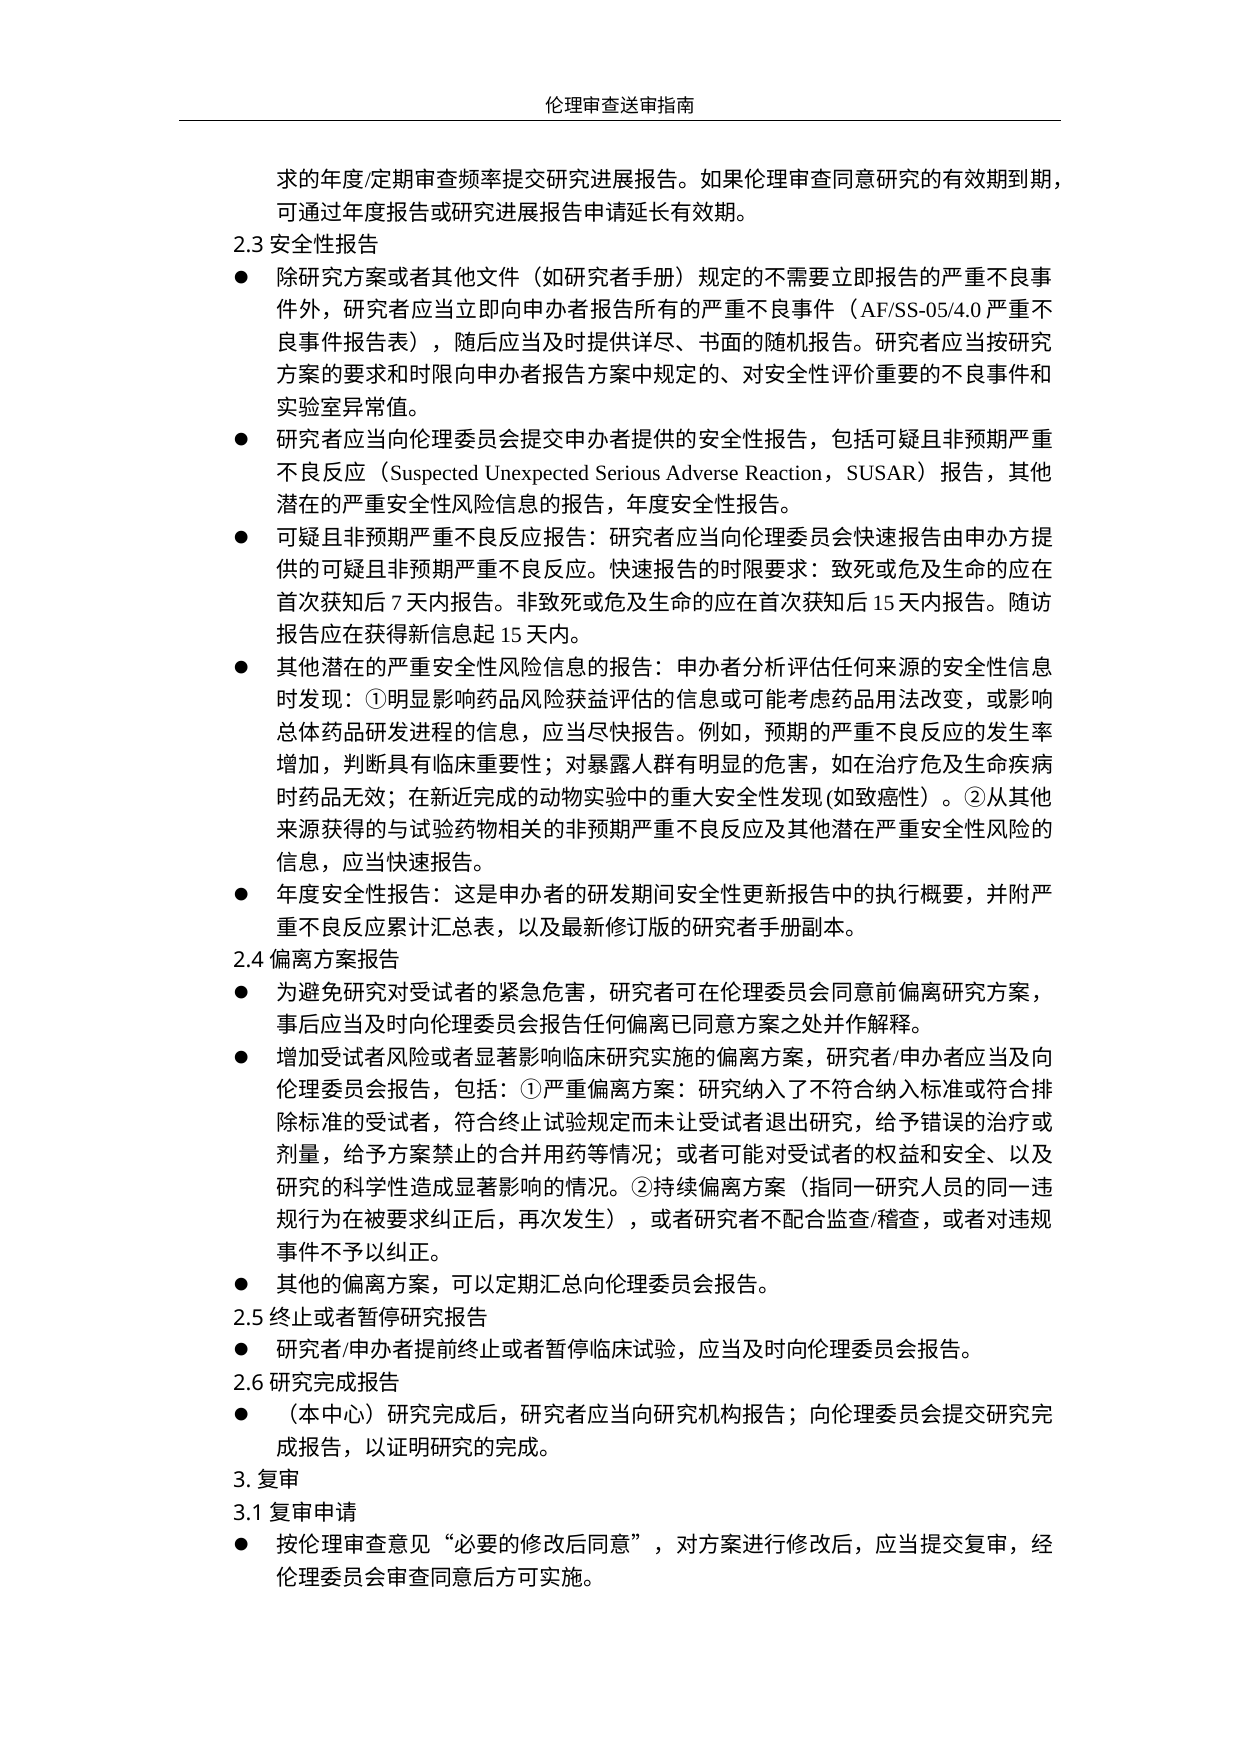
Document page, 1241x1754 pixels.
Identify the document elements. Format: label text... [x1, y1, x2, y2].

list 其他的偏离方案，可以定期汇总向伦理委员会报告。 [233, 1267, 1053, 1299]
list 按伦理审查意见“必要的修改后同意”，对方案进行修改后，应当提交复审，经伦理委员会审查同意后方可实施。 [233, 1527, 1053, 1592]
list 增加受试者风险或者显著影响临床研究实施的偏离方案，研究者/申办者应当及向伦理委员会报告，包括：①严重偏离方案：研究纳入了不符合纳入标准或符合排除标准的受试者，符合终止试验规定而未让受试者退出研究，给予错误的治疗或剂量，给予方案禁止的合并用药等情况；或者可能对受试者的权益和安全、以及研究的科学性造成显著影响的情况。②持续偏离方案（指同一研究人员的同一违规行为在被要求纠正后，再次发生），或者研究者不配合监查/稽查，或者对违规事件不予以纠正。 [233, 1039, 1053, 1267]
text 2.3 安全性报告 [187, 227, 1053, 259]
list 其他潜在的严重安全性风险信息的报告：申办者分析评估任何来源的安全性信息时发现：①明显影响药品风险获益评估的信息或可能考虑药品用法改变，或影响总体药品研发进程的信息，应当尽快报告。例如，预期的严重不良反应的发生率增加，判断具有临床重要性；对暴露人群有明显的危害，如在治疗危及生命疾病时药品无效；在新近完成的动物实验中的重大安全性发现(如致癌性）。②从其他来源获得的与试验药物相关的非预期严重不良反应及其他潜在严重安全性风险的信息，应当快速报告。 [233, 649, 1053, 877]
text 3.1 复审申请 [187, 1494, 1053, 1527]
list （本中心）研究完成后，研究者应当向研究机构报告；向伦理委员会提交研究完成报告，以证明研究的完成。 [233, 1397, 1053, 1462]
text 2.6 研究完成报告 [187, 1364, 1053, 1397]
text 2.4 偏离方案报告 [187, 942, 1053, 974]
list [233, 162, 1053, 227]
text 3. 复审 [187, 1462, 1053, 1494]
list 研究者应当向伦理委员会提交申办者提供的安全性报告，包括可疑且非预期严重不良反应（Suspected Unexpected Serious Adverse Reaction，SUSAR）报告，其他潜在的严重安全性风险信息的报告，年度安全性报告。 [233, 422, 1053, 519]
list 除研究方案或者其他文件（如研究者手册）规定的不需要立即报告的严重不良事件外，研究者应当立即向申办者报告所有的严重不良事件（AF/SS-05/4.0严重不良事件报告表），随后应当及时提供详尽、书面的随机报告。研究者应当按研究方案的要求和时限向申办者报告方案中规定的、对安全性评价重要的不良事件和实验室异常值。 [233, 259, 1053, 422]
text 2.5 终止或者暂停研究报告 [187, 1299, 1053, 1332]
list 年度安全性报告：这是申办者的研发期间安全性更新报告中的执行概要，并附严重不良反应累计汇总表，以及最新修订版的研究者手册副本。 [233, 877, 1053, 942]
list 为避免研究对受试者的紧急危害，研究者可在伦理委员会同意前偏离研究方案，事后应当及时向伦理委员会报告任何偏离已同意方案之处并作解释。 [233, 974, 1053, 1039]
list 可疑且非预期严重不良反应报告：研究者应当向伦理委员会快速报告由申办方提供的可疑且非预期严重不良反应。快速报告的时限要求：致死或危及生命的应在首次获知后7天内报告。非致死或危及生命的应在首次获知后15天内报告。随访报告应在获得新信息起15天内。 [233, 519, 1053, 649]
list 研究者/申办者提前终止或者暂停临床试验，应当及时向伦理委员会报告。 [233, 1332, 1053, 1364]
